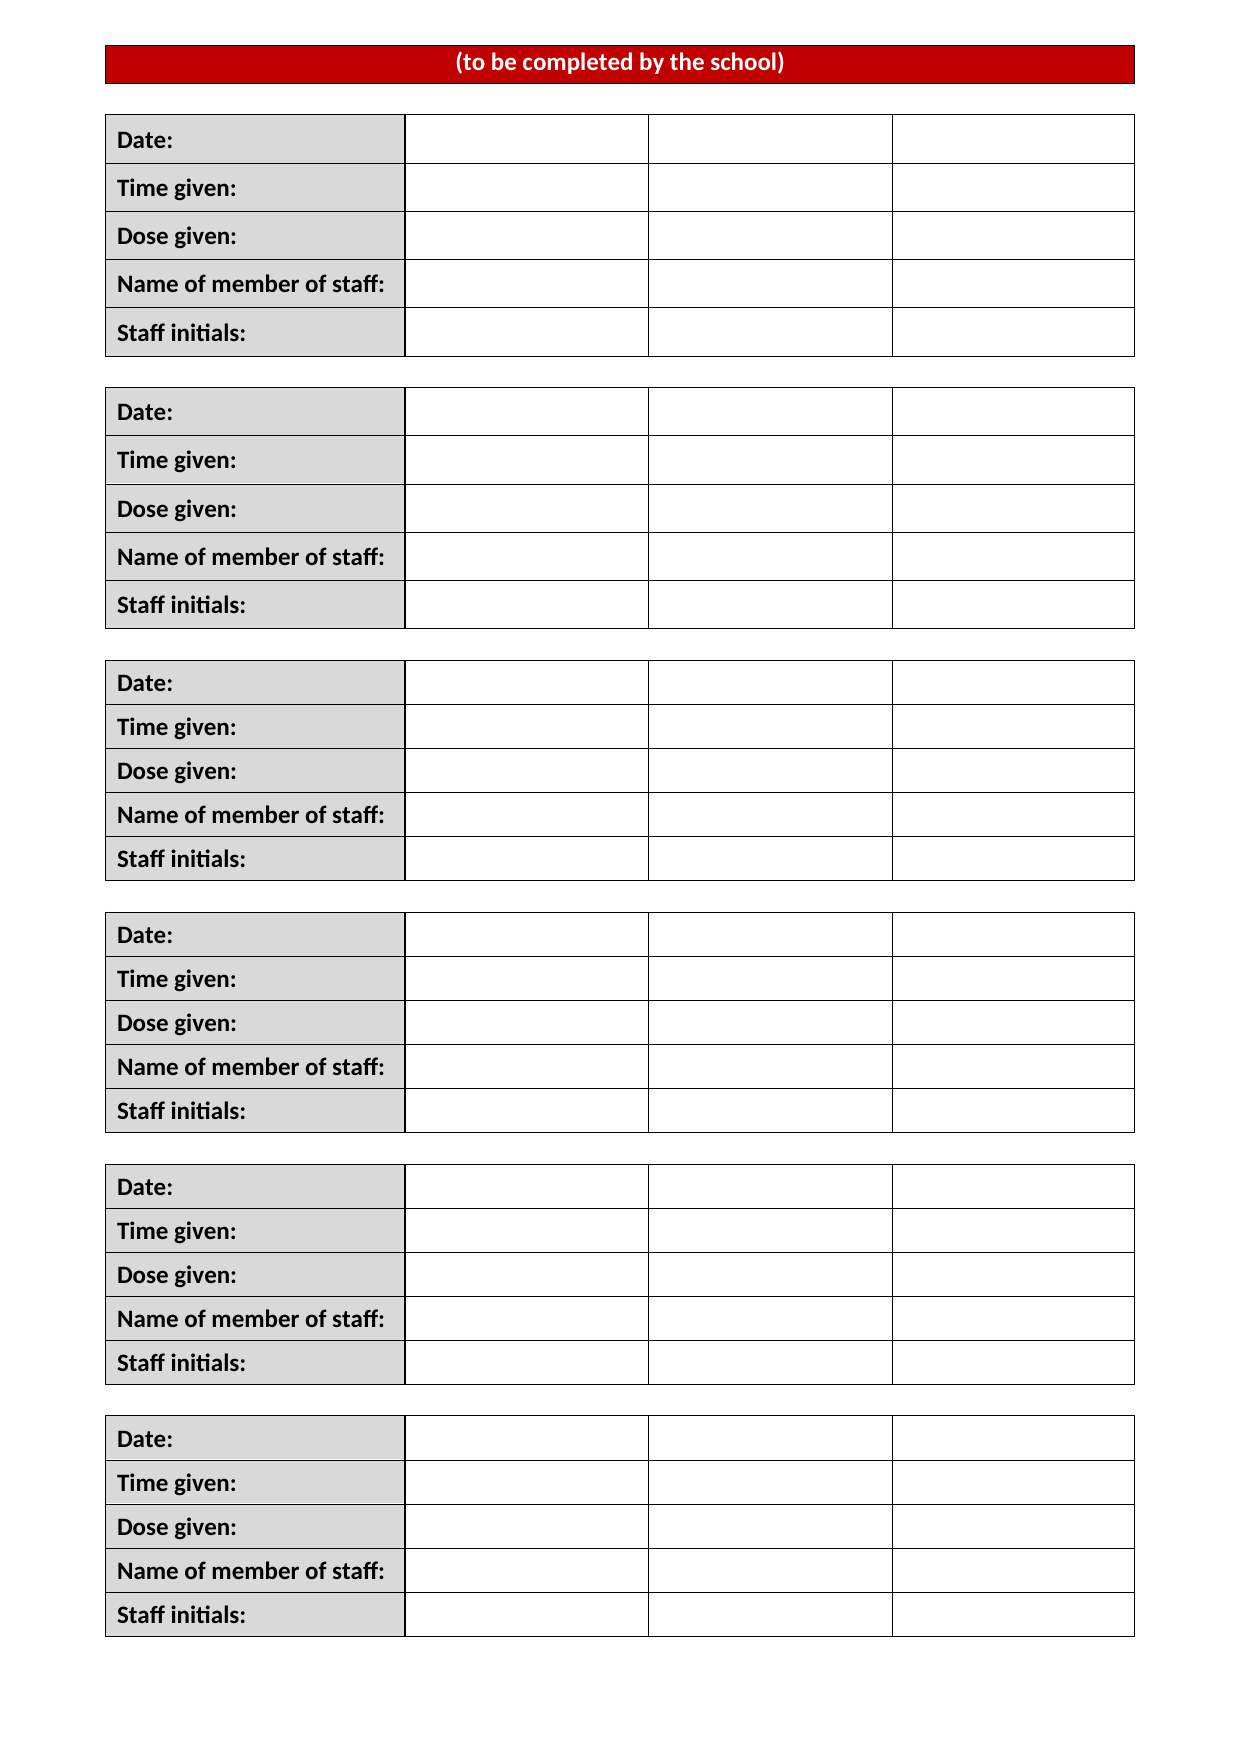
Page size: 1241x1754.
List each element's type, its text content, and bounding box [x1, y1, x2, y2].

table_cell [406, 260, 648, 307]
table_cell [893, 1505, 1134, 1548]
table_cell [893, 581, 1134, 628]
table_header [649, 1416, 892, 1459]
table_header [649, 1165, 892, 1208]
table_cell Staff initials: [106, 1089, 404, 1132]
table_cell Time given: [106, 1461, 404, 1503]
table_header [406, 388, 648, 435]
table_cell [649, 749, 892, 792]
table_cell [649, 1253, 892, 1296]
table_cell Dose given: [106, 1001, 404, 1044]
table_cell [406, 1089, 648, 1132]
table_cell [406, 1001, 648, 1044]
table_header Date: [106, 115, 404, 163]
table_cell [406, 581, 648, 628]
table_cell Dose given: [106, 485, 404, 532]
table_cell [649, 436, 892, 483]
table_cell Staff initials: [106, 581, 404, 628]
table_header [649, 115, 892, 163]
table_cell [406, 533, 648, 580]
table_header [893, 661, 1134, 704]
table_header [893, 1416, 1134, 1459]
table_cell [406, 957, 648, 1000]
table_cell [893, 436, 1134, 483]
table_cell [649, 1001, 892, 1044]
table_cell [406, 705, 648, 748]
table_header Date: [106, 388, 404, 435]
table_cell [649, 533, 892, 580]
table_cell Name of member of staff: [106, 793, 404, 836]
table_cell [649, 1593, 892, 1636]
table_cell [406, 1297, 648, 1340]
table_cell [893, 793, 1134, 836]
table_cell [893, 308, 1134, 356]
table_cell [649, 1341, 892, 1384]
table_cell Time given: [106, 164, 404, 211]
table_cell [406, 1045, 648, 1088]
table_cell [649, 260, 892, 307]
table_cell [406, 1593, 648, 1636]
table_cell [649, 793, 892, 836]
table_cell [893, 260, 1134, 307]
table_cell Staff initials: [106, 1593, 404, 1636]
table_cell [406, 1549, 648, 1592]
table_cell [649, 705, 892, 748]
table_cell [649, 837, 892, 880]
table_header [893, 388, 1134, 435]
table_cell [649, 212, 892, 259]
table_cell Name of member of staff: [106, 533, 404, 580]
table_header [106, 46, 1134, 83]
table_cell [893, 485, 1134, 532]
table_header [406, 661, 648, 704]
table_cell Dose given: [106, 1505, 404, 1548]
table_cell [406, 749, 648, 792]
table_header [406, 1165, 648, 1208]
table_cell [649, 1549, 892, 1592]
table_cell [649, 164, 892, 211]
table_cell [893, 164, 1134, 211]
table_cell [893, 1341, 1134, 1384]
table_header Date: [106, 661, 404, 704]
table_cell [893, 533, 1134, 580]
table_header [649, 661, 892, 704]
table_cell [406, 1253, 648, 1296]
table_cell [406, 837, 648, 880]
table_cell [406, 793, 648, 836]
table_cell [893, 212, 1134, 259]
table_cell [893, 749, 1134, 792]
table_cell [649, 1505, 892, 1548]
table_cell [406, 164, 648, 211]
table_cell [406, 1209, 648, 1252]
table_cell Time given: [106, 957, 404, 1000]
table_cell [406, 308, 648, 356]
table_cell [649, 1297, 892, 1340]
table_cell [406, 1461, 648, 1503]
table_cell [649, 1045, 892, 1088]
table_cell [406, 212, 648, 259]
table_cell Staff initials: [106, 308, 404, 356]
table_cell [893, 1045, 1134, 1088]
table_cell Name of member of staff: [106, 1549, 404, 1592]
table_header [649, 913, 892, 956]
table_header [893, 1165, 1134, 1208]
table_cell [406, 1341, 648, 1384]
table_cell [649, 308, 892, 356]
table_cell [893, 1209, 1134, 1252]
table_cell [893, 705, 1134, 748]
table_cell [406, 485, 648, 532]
table_cell Time given: [106, 1209, 404, 1252]
table_cell [893, 1001, 1134, 1044]
table_cell [893, 1297, 1134, 1340]
table_cell [649, 1089, 892, 1132]
table_cell Staff initials: [106, 1341, 404, 1384]
table_cell [649, 957, 892, 1000]
table_cell Name of member of staff: [106, 260, 404, 307]
table_cell Name of member of staff: [106, 1045, 404, 1088]
table_header [406, 1416, 648, 1459]
table_cell Name of member of staff: [106, 1297, 404, 1340]
table_cell [893, 1253, 1134, 1296]
table_cell [406, 436, 648, 483]
table_cell [649, 581, 892, 628]
table_cell [649, 1209, 892, 1252]
table_header Date: [106, 1165, 404, 1208]
table_header Date: [106, 913, 404, 956]
table_cell [893, 1461, 1134, 1503]
table_cell Time given: [106, 436, 404, 483]
table_cell Staff initials: [106, 837, 404, 880]
table_header [406, 913, 648, 956]
table_cell [893, 1593, 1134, 1636]
table_cell [893, 957, 1134, 1000]
table_header [649, 388, 892, 435]
table_cell [406, 1505, 648, 1548]
table_header [893, 115, 1134, 163]
table_cell [649, 1461, 892, 1503]
table_cell [893, 837, 1134, 880]
table_cell [649, 485, 892, 532]
table_cell Dose given: [106, 749, 404, 792]
table_cell [893, 1549, 1134, 1592]
table_cell [893, 1089, 1134, 1132]
table_cell Dose given: [106, 212, 404, 259]
table_cell Time given: [106, 705, 404, 748]
table_header [406, 115, 648, 163]
table_header [893, 913, 1134, 956]
table_header Date: [106, 1416, 404, 1459]
table_cell Dose given: [106, 1253, 404, 1296]
